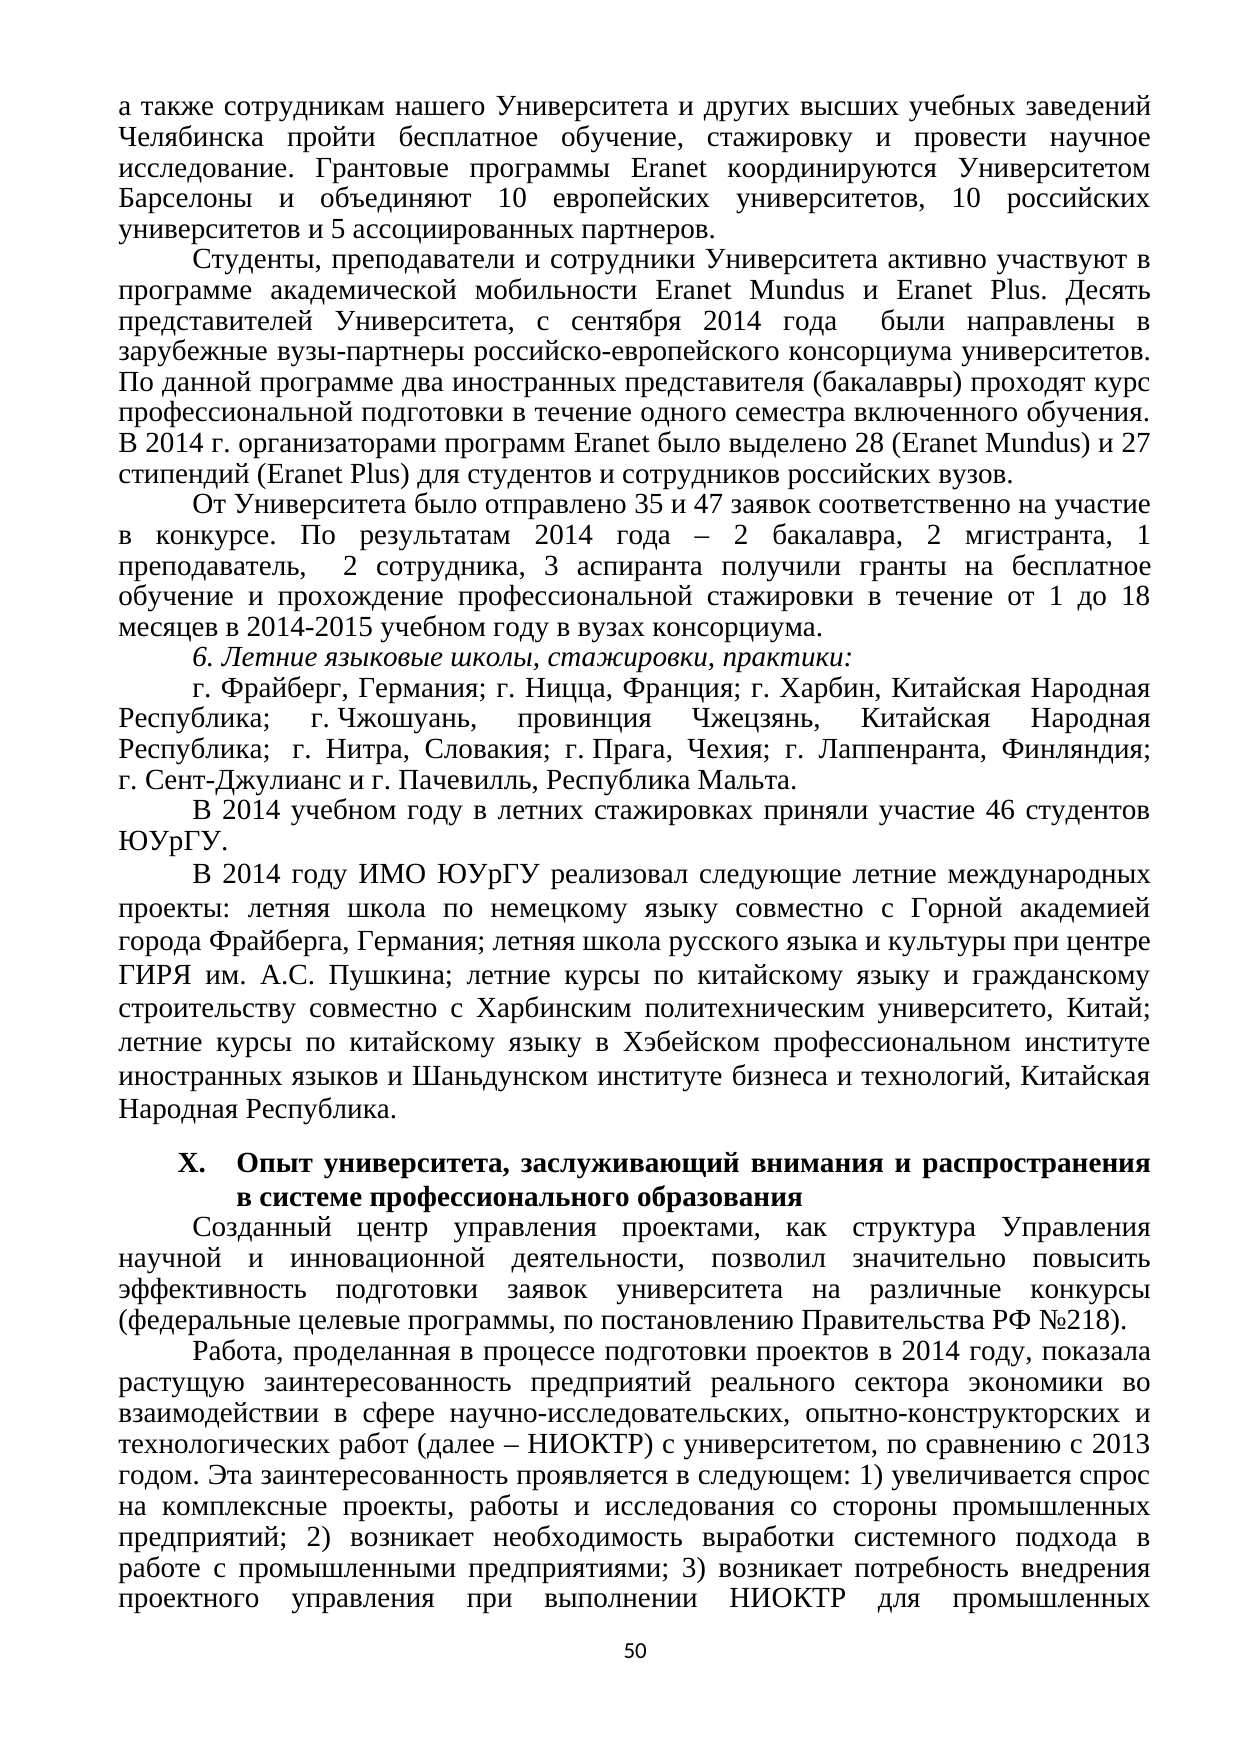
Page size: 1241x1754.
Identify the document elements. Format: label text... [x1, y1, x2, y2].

subtitle Опыт университета, заслуживающий внимания и распространения в системе профессионального образования [177, 1145, 1152, 1212]
list г. Фрайберг, Германия; г. Ницца, Франция; г. Харбин, Китайская Народная Республика; г. Чжошуань, провинция Чжецзянь, Китайская Народная Республика; г. Нитра, Словакия; г. Прага, Чехия; г. Лаппенранта, Финляндия; г. Сент-Джулианс и г. Пачевилль, Республика Мальта. [118, 673, 1152, 795]
list Студенты, преподаватели и сотрудники Университета активно участвуют в программе академической мобильности Eranet Mundus и Eranet Plus. Десять представителей Университета, с сентября 2014 года были направлены в зарубежные вузы-партнеры российско-европейского консорциума университетов. По данной программе два иностранных представителя (бакалавры) проходят курс профессиональной подготовки в течение одного семестра включенного обучения. В 2014 г. организаторами программ Eranet было выделено 28 (Eranet Mundus) и 27 стипендий (Eranet Plus) для студентов и сотрудников российских вузов. [118, 244, 1152, 489]
text Созданный центр управления проектами, как структура Управления научной и инновационной деятельности, позволил значительно повысить эффективность подготовки заявок университета на различные конкурсы (федеральные целевые программы, по постановлению Правительства РФ №218). [118, 1212, 1152, 1336]
text В 2014 году ИМО ЮУрГУ реализовал следующие летние международных проекты: летняя школа по немецкому языку совместно с Горной академией города Фрайберга, Германия; летняя школа русского языка и культуры при центре ГИРЯ им. А.С. Пушкина; летние курсы по китайскому языку и гражданскому строительству совместно с Харбинским политехническим университето, Китай; летние курсы по китайскому языку в Хэбейском профессиональном институте иностранных языков и Шаньдунском институте бизнеса и технологий, Китайская Народная Республика. [118, 856, 1152, 1125]
list От Университета было отправлено 35 и 47 заявок соответственно на участие в конкурсе. По результатам 2014 года – 2 бакалавра, 2 мгистранта, 1 преподаватель, 2 сотрудника, 3 аспиранта получили гранты на бесплатное обучение и прохождение профессиональной стажировки в течение от 1 до 18 месяцев в 2014-2015 учебном году в вузах консорциума. [118, 489, 1152, 642]
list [118, 91, 1152, 244]
list В 2014 учебном году в летних стажировках приняли участие 46 студентов ЮУрГУ. [118, 795, 1152, 856]
list Летние языковые школы, стажировки, практики: [118, 642, 1152, 673]
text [118, 1336, 1152, 1614]
